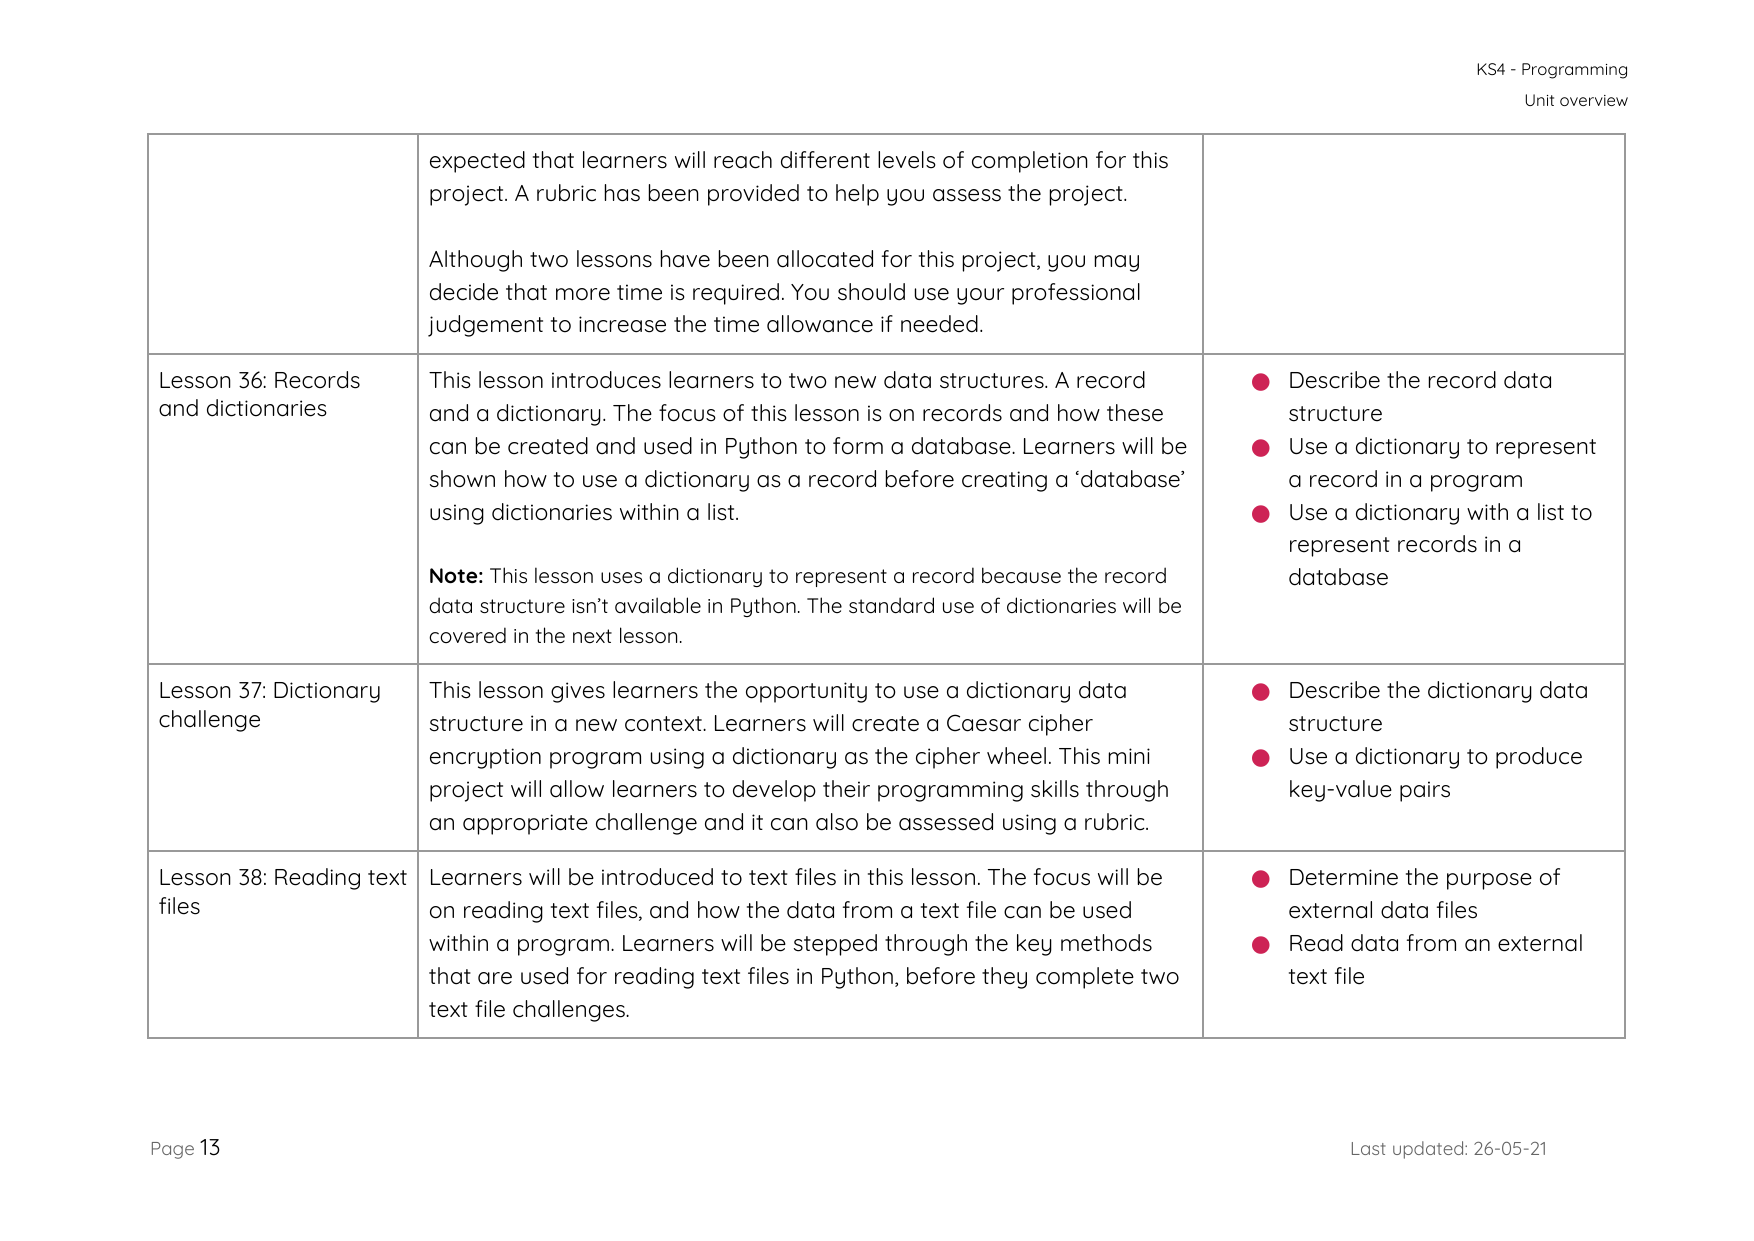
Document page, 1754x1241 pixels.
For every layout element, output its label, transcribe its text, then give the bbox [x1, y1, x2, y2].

table_cell Lesson 36: Records and dictionaries [149, 355, 417, 663]
table_cell Describe the record data structure Use a dictionary to represent a record in a program Use a dictionary with a list to represent records in a database [1204, 355, 1624, 663]
table_cell Lesson 37: Dictionary challenge [149, 665, 417, 850]
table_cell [149, 135, 417, 353]
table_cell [419, 135, 1202, 353]
table_cell Learners will be introduced to text files in this lesson. The focus will be on reading text files, and how the data from a text file can be used within a program. Learners will be stepped through the key methods that are used for reading text files in Python, before they complete two text file challenges. [419, 852, 1202, 1037]
table_cell This lesson introduces learners to two new data structures. A record and a dictionary. The focus of this lesson is on records and how these can be created and used in Python to form a database. Learners will be shown how to use a dictionary as a record before creating a ‘database’ using dictionaries within a list. Note: This lesson uses a dictionary to represent a record because the record data structure isn’t available in Python. The standard use of dictionaries will be covered in the next lesson. [419, 355, 1202, 663]
table_cell Describe the dictionary data structure Use a dictionary to produce key-value pairs [1204, 665, 1624, 850]
table_cell Determine the purpose of external data files Read data from an external text file [1204, 852, 1624, 1037]
table_cell This lesson gives learners the opportunity to use a dictionary data structure in a new context. Learners will create a Caesar cipher encryption program using a dictionary as the cipher wheel. This mini project will allow learners to develop their programming skills through an appropriate challenge and it can also be assessed using a rubric. [419, 665, 1202, 850]
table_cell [1204, 135, 1624, 353]
table_cell Lesson 38: Reading text files [149, 852, 417, 1037]
